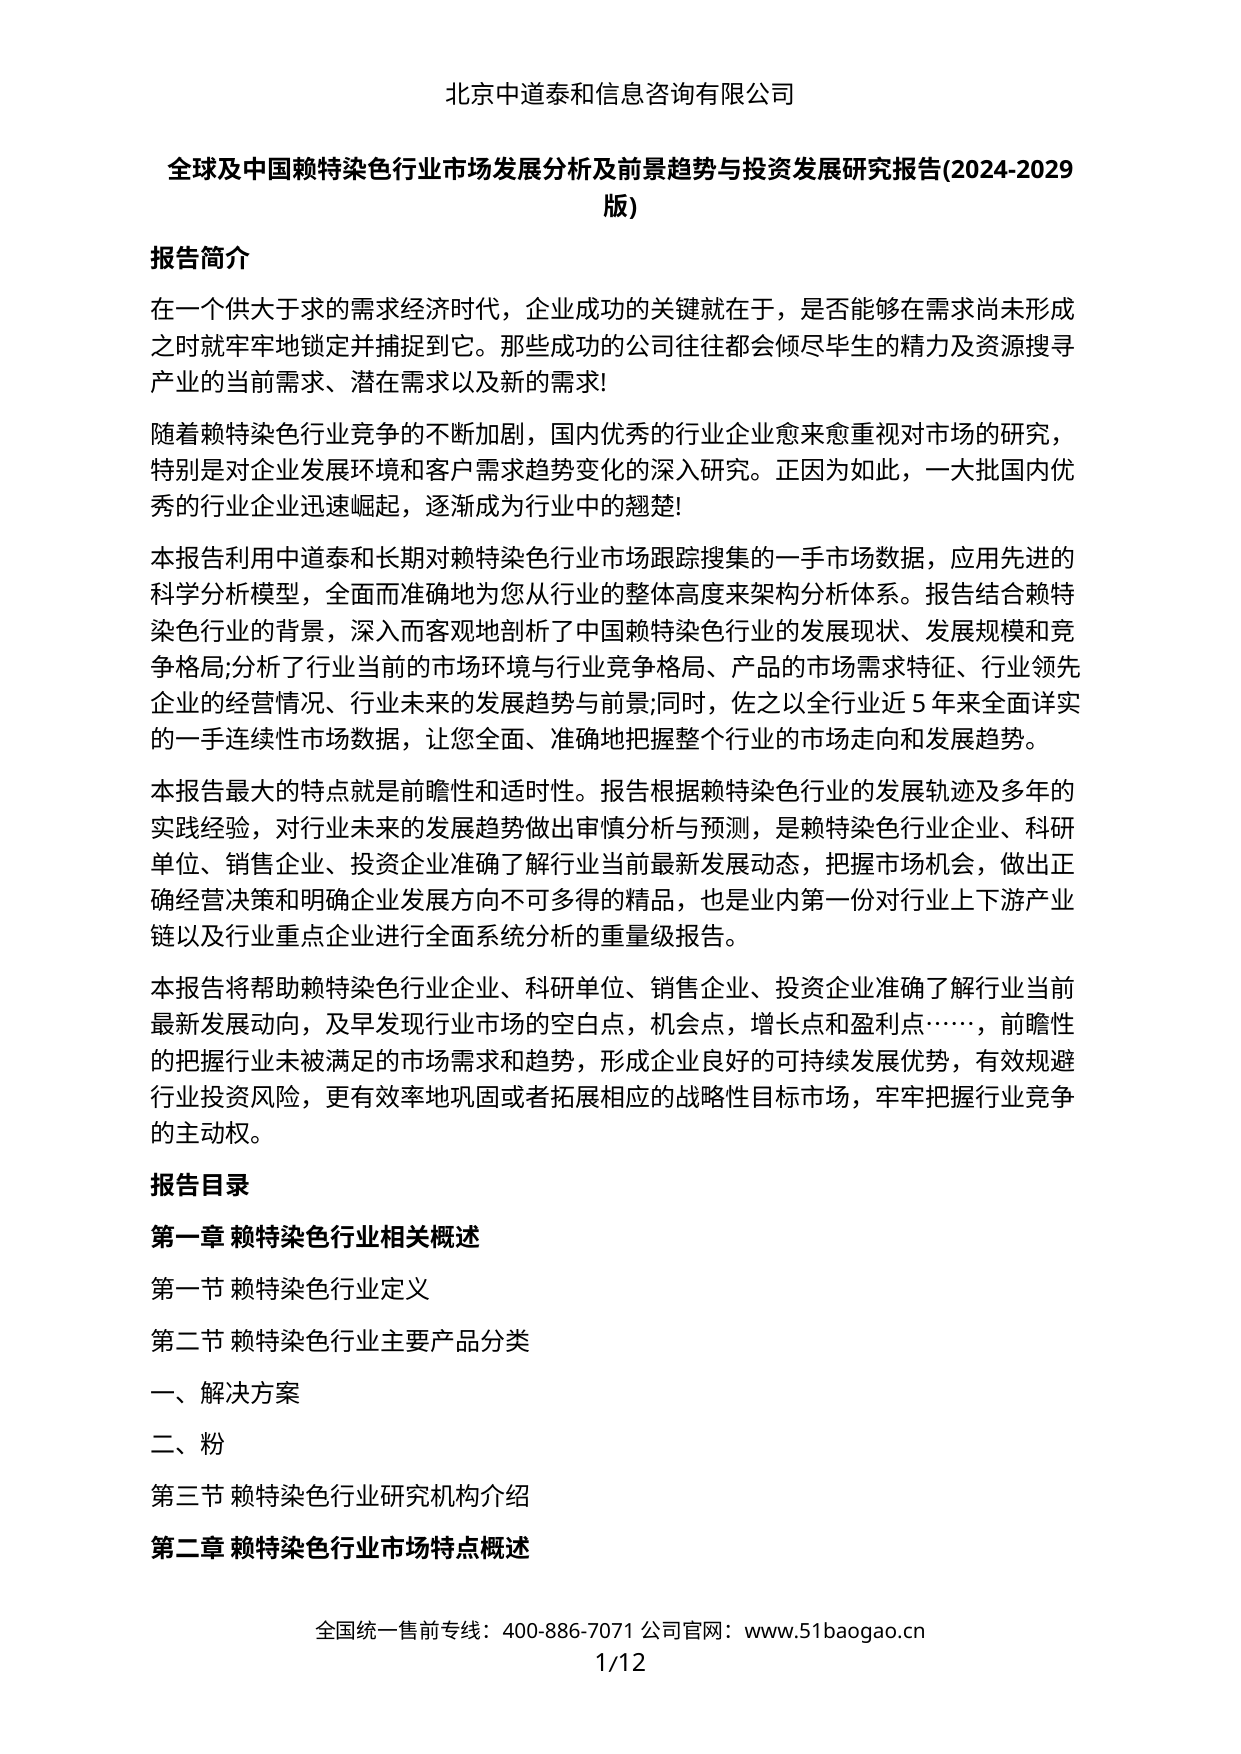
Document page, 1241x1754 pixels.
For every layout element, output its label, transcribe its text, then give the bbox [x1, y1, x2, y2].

text 报告简介 [150, 238, 1090, 274]
text 本报告利用中道泰和长期对赖特染色行业市场跟踪搜集的一手市场数据，应用先进的科学分析模型，全面而准确地为您从行业的整体高度来架构分析体系。报告结合赖特染色行业的背景，深入而客观地剖析了中国赖特染色行业的发展现状、发展规模和竞争格局;分析了行业当前的市场环境与行业竞争格局、产品的市场需求特征、行业领先企业的经营情况、行业未来的发展趋势与前景;同时，佐之以全行业近5年来全面详实的一手连续性市场数据，让您全面、准确地把握整个行业的市场走向和发展趋势。 [150, 539, 1090, 756]
text 在一个供大于求的需求经济时代，企业成功的关键就在于，是否能够在需求尚未形成之时就牢牢地锁定并捕捉到它。那些成功的公司往往都会倾尽毕生的精力及资源搜寻产业的当前需求、潜在需求以及新的需求! [150, 290, 1090, 399]
text 第二节 赖特染色行业主要产品分类 [150, 1321, 1090, 1357]
text 第三节 赖特染色行业研究机构介绍 [150, 1477, 1090, 1513]
text 第二章 赖特染色行业市场特点概述 [150, 1529, 1090, 1565]
text 二、粉 [150, 1425, 1090, 1461]
text 报告目录 [150, 1166, 1090, 1202]
text 一、解决方案 [150, 1373, 1090, 1409]
text 本报告最大的特点就是前瞻性和适时性。报告根据赖特染色行业的发展轨迹及多年的实践经验，对行业未来的发展趋势做出审慎分析与预测，是赖特染色行业企业、科研单位、销售企业、投资企业准确了解行业当前最新发展动态，把握市场机会，做出正确经营决策和明确企业发展方向不可多得的精品，也是业内第一份对行业上下游产业链以及行业重点企业进行全面系统分析的重量级报告。 [150, 772, 1090, 953]
text 随着赖特染色行业竞争的不断加剧，国内优秀的行业企业愈来愈重视对市场的研究，特别是对企业发展环境和客户需求趋势变化的深入研究。正因为如此，一大批国内优秀的行业企业迅速崛起，逐渐成为行业中的翘楚! [150, 414, 1090, 523]
text 第一节 赖特染色行业定义 [150, 1269, 1090, 1306]
text 全球及中国赖特染色行业市场发展分析及前景趋势与投资发展研究报告(2024-2029版) [150, 150, 1090, 222]
text 第一章 赖特染色行业相关概述 [150, 1217, 1090, 1254]
text 本报告将帮助赖特染色行业企业、科研单位、销售企业、投资企业准确了解行业当前最新发展动向，及早发现行业市场的空白点，机会点，增长点和盈利点……，前瞻性的把握行业未被满足的市场需求和趋势，形成企业良好的可持续发展优势，有效规避行业投资风险，更有效率地巩固或者拓展相应的战略性目标市场，牢牢把握行业竞争的主动权。 [150, 969, 1090, 1150]
